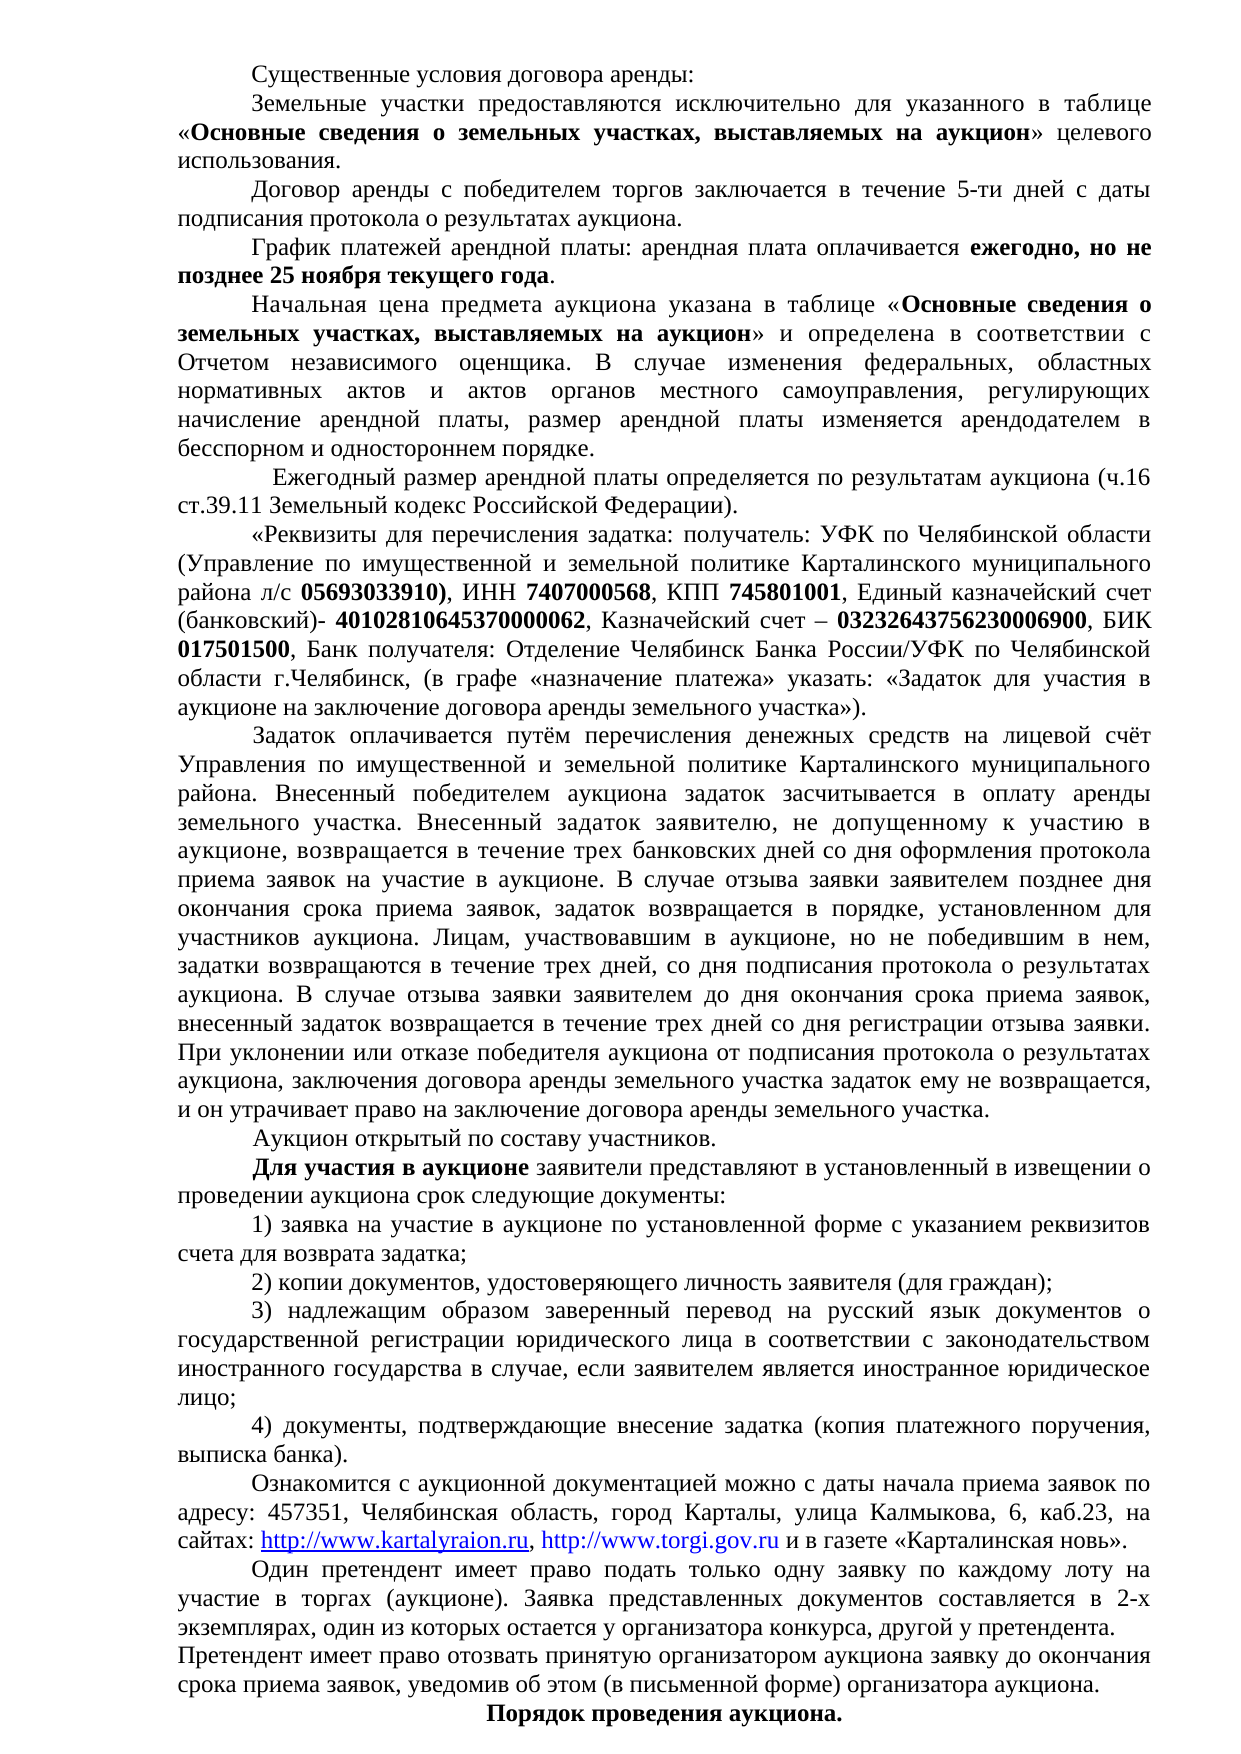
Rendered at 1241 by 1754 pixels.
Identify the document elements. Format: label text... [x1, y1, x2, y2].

text 3) надлежащим образом заверенный перевод на русский язык документов о государственной регистрации юридического лица в соответствии с законодательством иностранного государства в случае, если заявителем является иностранное юридическое лицо; [177, 1295, 1152, 1410]
text Для участия в аукционе заявители представляют в установленный в извещении о проведении аукциона срок следующие документы: [177, 1152, 1152, 1209]
text Аукцион открытый по составу участников. [177, 1123, 1152, 1152]
text Существенные условия договора аренды: [177, 59, 1152, 88]
text Земельные участки предоставляются исключительно для указанного в таблице «Основные сведения о земельных участках, выставляемых на аукцион» целевого использования. [177, 88, 1152, 174]
text 2) копии документов, удостоверяющего личность заявителя (для граждан); [177, 1267, 1152, 1295]
text 4) документы, подтверждающие внесение задатка (копия платежного поручения, выписка банка). [177, 1410, 1152, 1468]
text Один претендент имеет право подать только одну заявку по каждому лоту на участие в торгах (аукционе). Заявка представленных документов составляется в 2-х экземплярах, один из которых остается у организатора конкурса, другой у претендента. [177, 1554, 1152, 1640]
text Порядок проведения аукциона. [177, 1698, 1152, 1727]
text 1) заявка на участие в аукционе по установленной форме с указанием реквизитов счета для возврата задатка; [177, 1209, 1152, 1267]
text Ежегодный размер арендной платы определяется по результатам аукциона (ч.16 ст.39.11 Земельный кодекс Российской Федерации). [177, 462, 1152, 519]
text Претендент имеет право отозвать принятую организатором аукциона заявку до окончания срока приема заявок, уведомив об этом (в письменной форме) организатора аукциона. [177, 1640, 1152, 1698]
text Задаток оплачивается путём перечисления денежных средств на лицевой счёт Управления по имущественной и земельной политике Карталинского муниципального района. Внесенный победителем аукциона задаток засчитывается в оплату аренды земельного участка. Внесенный задаток заявителю, не допущенному к участию в аукционе, возвращается в течение трех банковских дней со дня оформления протокола приема заявок на участие в аукционе. В случае отзыва заявки заявителем позднее дня окончания срока приема заявок, задаток возвращается в порядке, установленном для участников аукциона. Лицам, участвовавшим в аукционе, но не победившим в нем, задатки возвращаются в течение трех дней, со дня подписания протокола о результатах аукциона. В случае отзыва заявки заявителем до дня окончания срока приема заявок, внесенный задаток возвращается в течение трех дней со дня регистрации отзыва заявки. При уклонении или отказе победителя аукциона от подписания протокола о результатах аукциона, заключения договора аренды земельного участка задаток ему не возвращается, и он утрачивает право на заключение договора аренды земельного участка. [177, 720, 1152, 1123]
text «Реквизиты для перечисления задатка: получатель: УФК по Челябинской области (Управление по имущественной и земельной политике Карталинского муниципального района л/с 05693033910), ИНН 7407000568, КПП 745801001, Единый казначейский счет (банковский)- 40102810645370000062, Казначейский счет – 03232643756230006900, БИК 017501500, Банк получателя: Отделение Челябинск Банка России/УФК по Челябинской области г.Челябинск, (в графе «назначение платежа» указать: «Задаток для участия в аукционе на заключение договора аренды земельного участка»). [177, 519, 1152, 720]
text Договор аренды с победителем торгов заключается в течение 5-ти дней с даты подписания протокола о результатах аукциона. [177, 174, 1152, 232]
text Начальная цена предмета аукциона указана в таблице «Основные сведения о земельных участках, выставляемых на аукцион» и определена в соответствии с Отчетом независимого оценщика. В случае изменения федеральных, областных нормативных актов и актов органов местного самоуправления, регулирующих начисление арендной платы, размер арендной платы изменяется арендодателем в бесспорном и одностороннем порядке. [177, 289, 1152, 462]
text Ознакомится с аукционной документацией можно с даты начала приема заявок по адресу: 457351, Челябинская область, город Карталы, улица Калмыкова, 6, каб.23, на сайтах: http://www.kartalyraion.ru, http://www.torgi.gov.ru и в газете «Карталинская новь». [177, 1468, 1152, 1554]
text График платежей арендной платы: арендная плата оплачивается ежегодно, но не позднее 25 ноября текущего года. [177, 232, 1152, 289]
